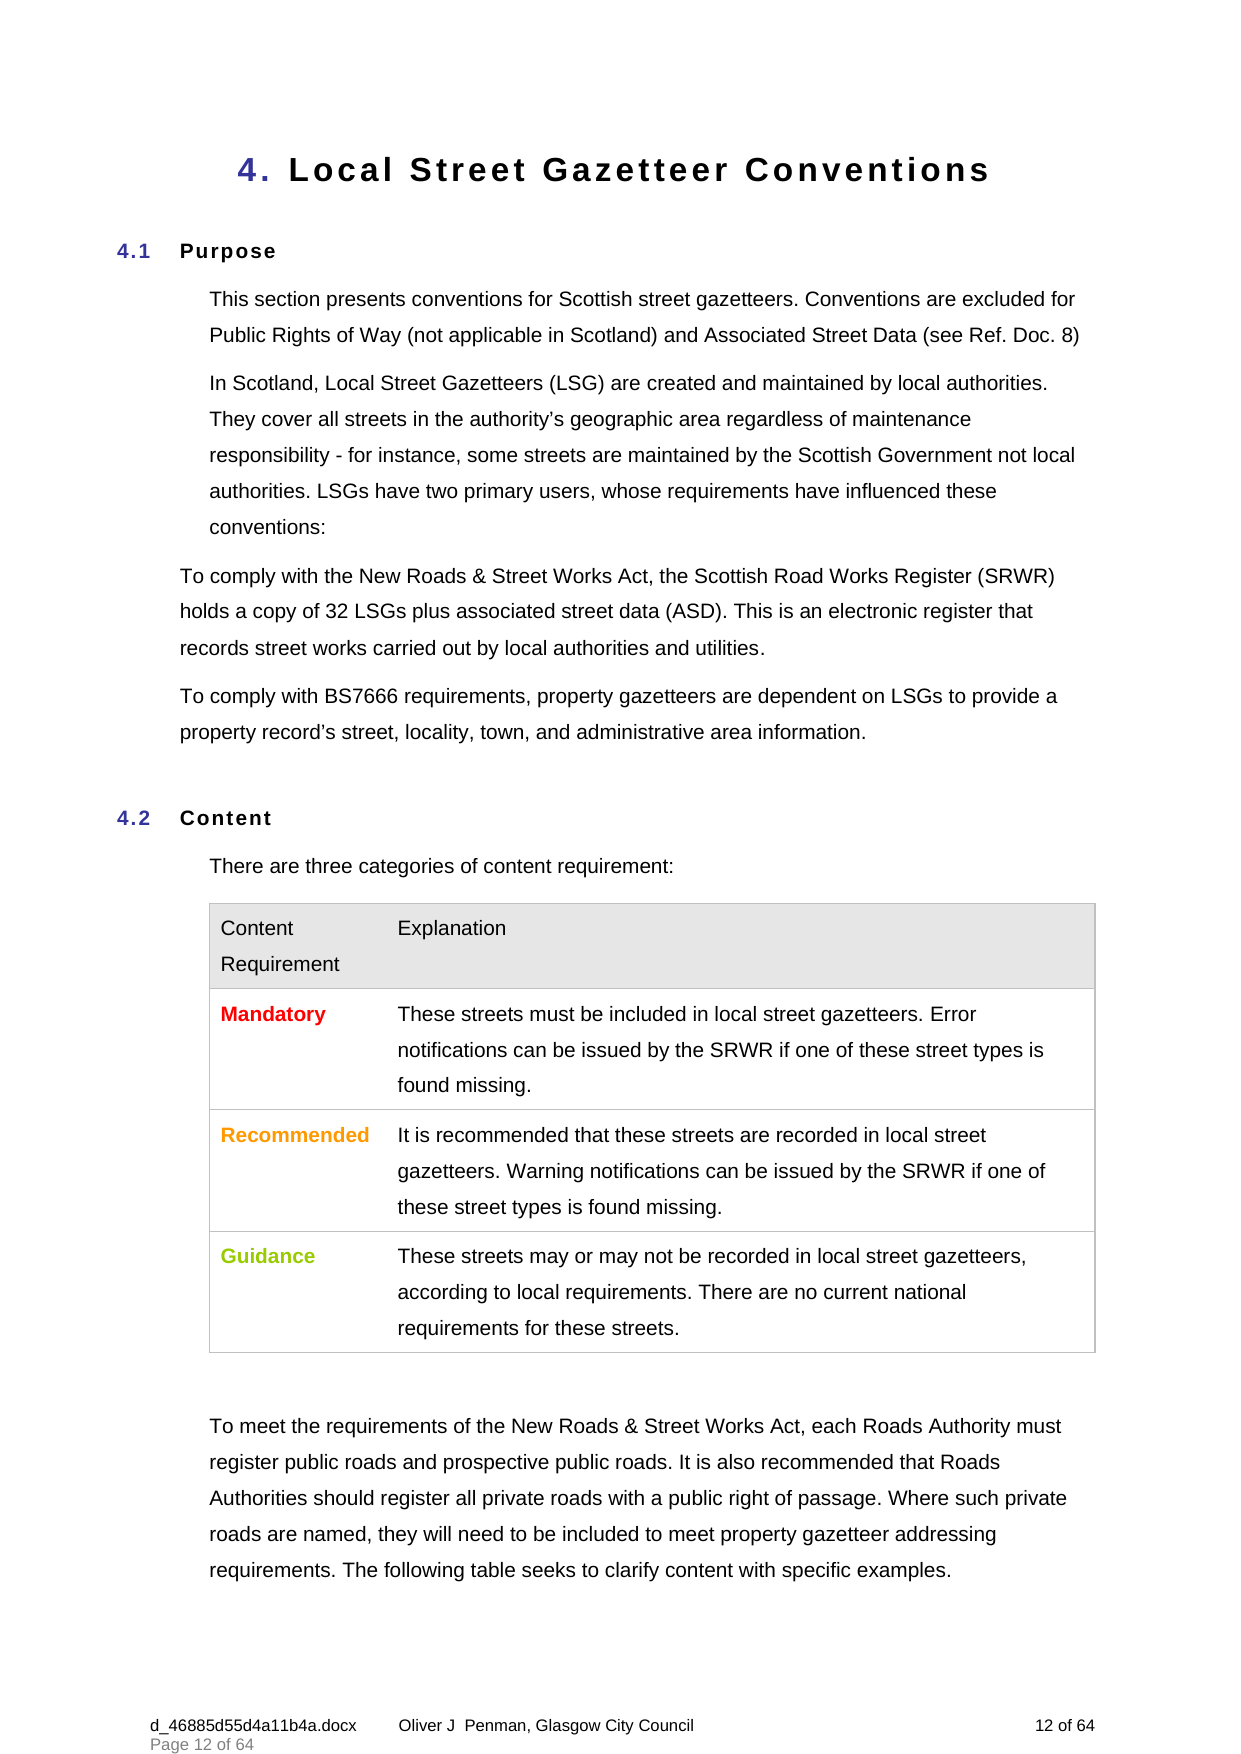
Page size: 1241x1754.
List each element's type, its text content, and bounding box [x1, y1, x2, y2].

list To comply with BS7666 requirements, property gazetteers are dependent on LSGs to provide a property record’s street, locality, town, and administrative area information. [179, 684, 1090, 744]
list To comply with the New Roads & Street Works Act, the Scottish Road Works Register (SRWR) holds a copy of 32 LSGs plus associated street data (ASD). This is an electronic register that records street works carried out by local authorities and utilities. [179, 563, 1090, 659]
table_cell These streets must be included in local street gazetteers. Error notifications can be issued by the SRWR if one of these street types is found missing. [386, 989, 1094, 1109]
table_cell These streets may or may not be recorded in local street gazetteers, according to local requirements. There are no current national requirements for these streets. [386, 1232, 1094, 1352]
table_header Content Requirement [210, 904, 386, 988]
text To meet the requirements of the New Roads & Street Works Act, each Roads Authority must register public roads and prospective public roads. It is also recommended that Roads Authorities should register all private roads with a public right of passage. Where such private roads are named, they will need to be included to meet property gazetteer addressing requirements. The following table seeks to clarify content with specific examples. [209, 1414, 1090, 1582]
text In , Local Street Gazetteers (LSG) are created and maintained by local authorities. They cover all streets in the authority’s geographic area regardless of maintenance responsibility - for instance, some streets are maintained by the Scottish Government not local authorities. LSGs have two primary users, whose requirements have influenced these conventions: [209, 371, 1090, 539]
table_cell Mandatory [210, 989, 386, 1109]
text This section presents conventions for gazetteers. Conventions are excluded for Public Rights of Way (not applicable in ) and Associated Street Data (see Ref. Doc. 8) [209, 287, 1090, 347]
subtitle Content [150, 806, 1090, 829]
table_header Explanation [386, 904, 1094, 988]
text There are three categories of content requirement: [209, 854, 1090, 878]
table_cell Guidance [210, 1232, 386, 1352]
subtitle Purpose [150, 238, 1090, 262]
subtitle Local Gazetteer Conventions [237, 150, 1090, 188]
table_cell It is recommended that these streets are recorded in local street gazetteers. Warning notifications can be issued by the SRWR if one of these street types is found missing. [386, 1110, 1094, 1231]
table_cell Recommended [210, 1110, 386, 1231]
